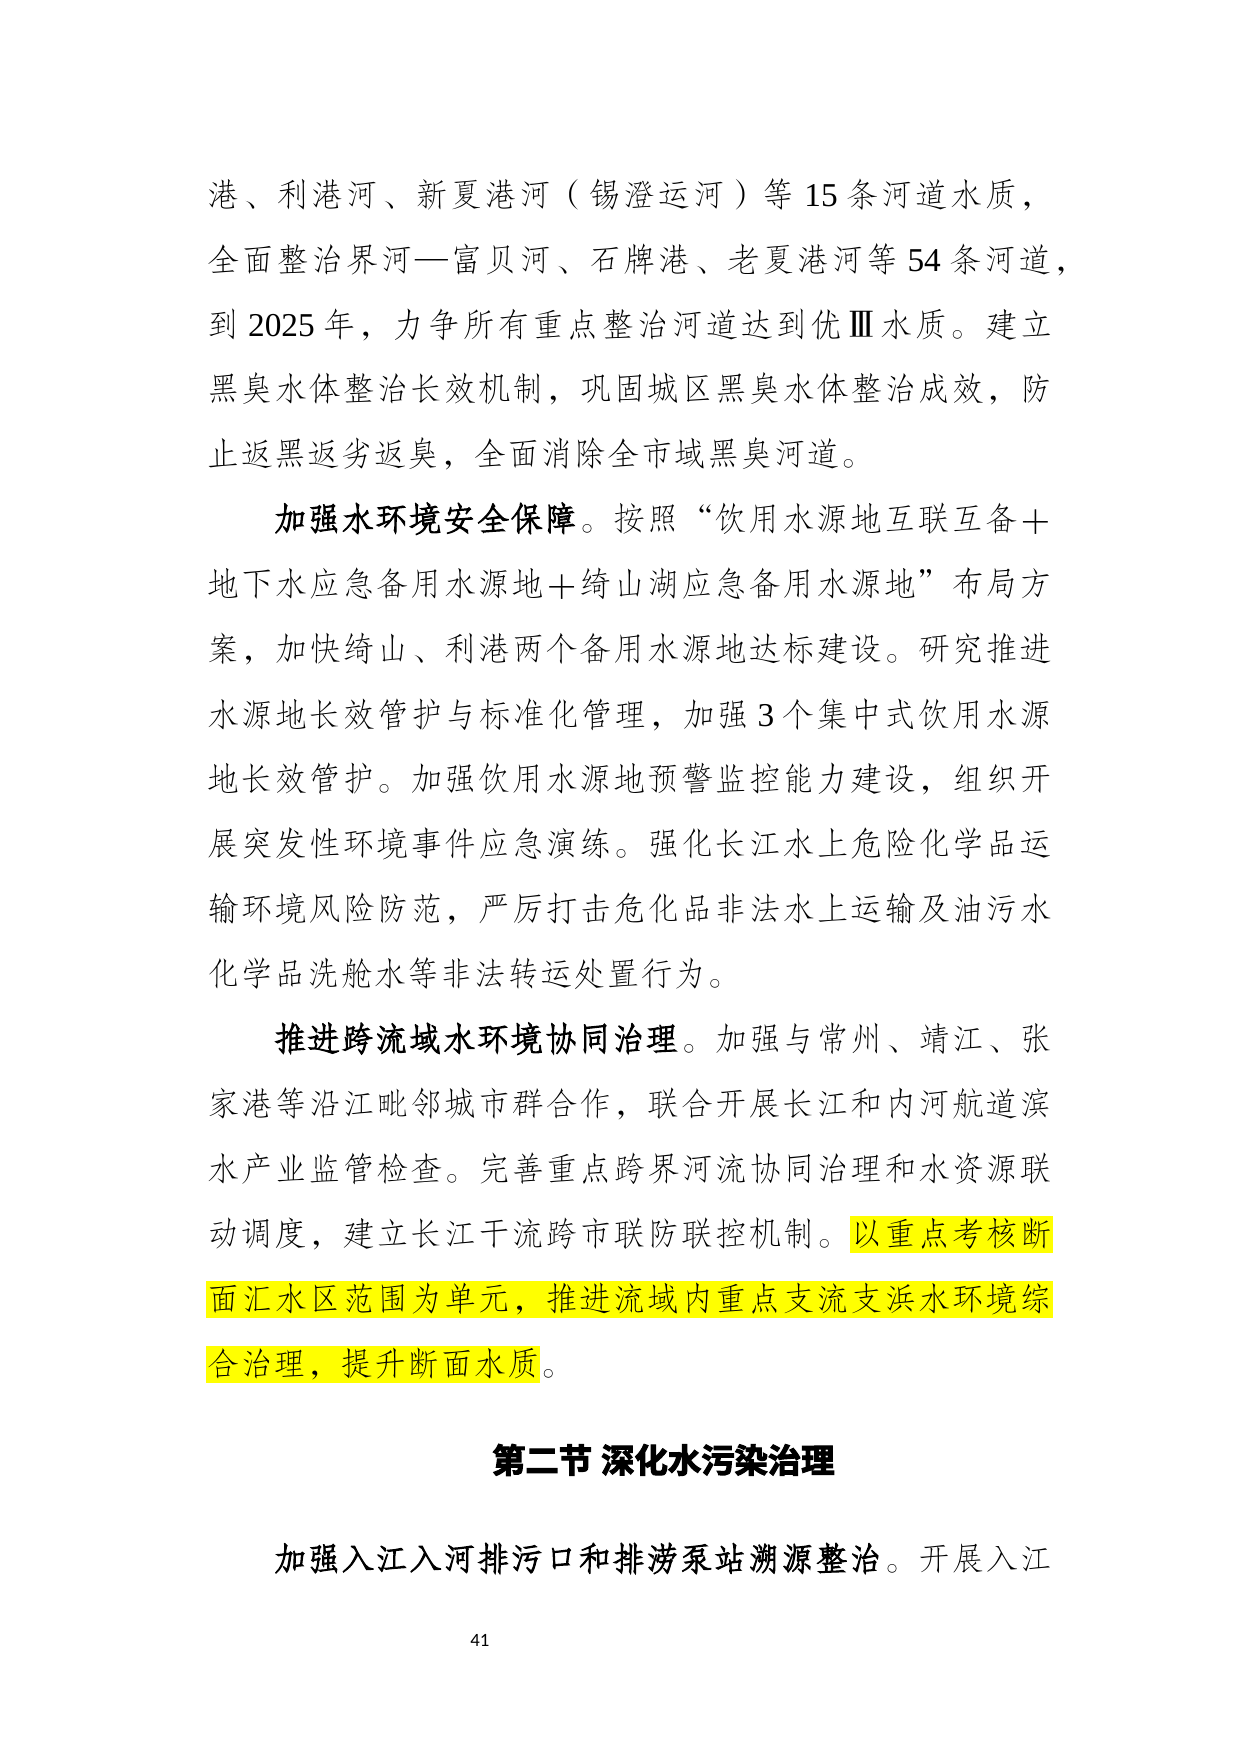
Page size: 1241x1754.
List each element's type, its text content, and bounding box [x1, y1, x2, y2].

subtitle 第二节 深化水污染治理 [206, 1429, 1053, 1494]
text 加强水环境安全保障。按照“饮用水源地互联互备＋地下水应急备用水源地＋绮山湖应急备用水源地”布局方案，加快绮山、利港两个备用水源地达标建设。研究推进水源地长效管护与标准化管理，加强3个集中式饮用水源地长效管护。加强饮用水源地预警监控能力建设，组织开展突发性环境事件应急演练。强化长江水上危险化学品运输环境风险防范，严厉打击危化品非法水上运输及油污水、化学品洗舱水等非法转运处置行为。 [206, 487, 1053, 1007]
text 推进跨流域水环境协同治理。加强与常州、靖江、张家港等沿江毗邻城市群合作，联合开展长江和内河航道滨水产业监管检查。完善重点跨界河流协同治理和水资源联动调度，建立长江干流跨市联防联控机制。以重点考核断面汇水区范围为单元，推进流域内重点支流支浜水环境综合治理，提升断面水质。 [206, 1007, 1053, 1281]
text 推进跨流域水环境协同治理。加强与常州、靖江、张家港等沿江毗邻城市群合作，联合开展长江和内河航道滨水产业监管检查。完善重点跨界河流协同治理和水资源联动调度，建立长江干流跨市联防联控机制。以重点考核断面汇水区范围为单元，推进流域内重点支流支浜水环境综合治理，提升断面水质。 [206, 1318, 1053, 1397]
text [206, 1527, 1053, 1592]
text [206, 162, 1053, 487]
